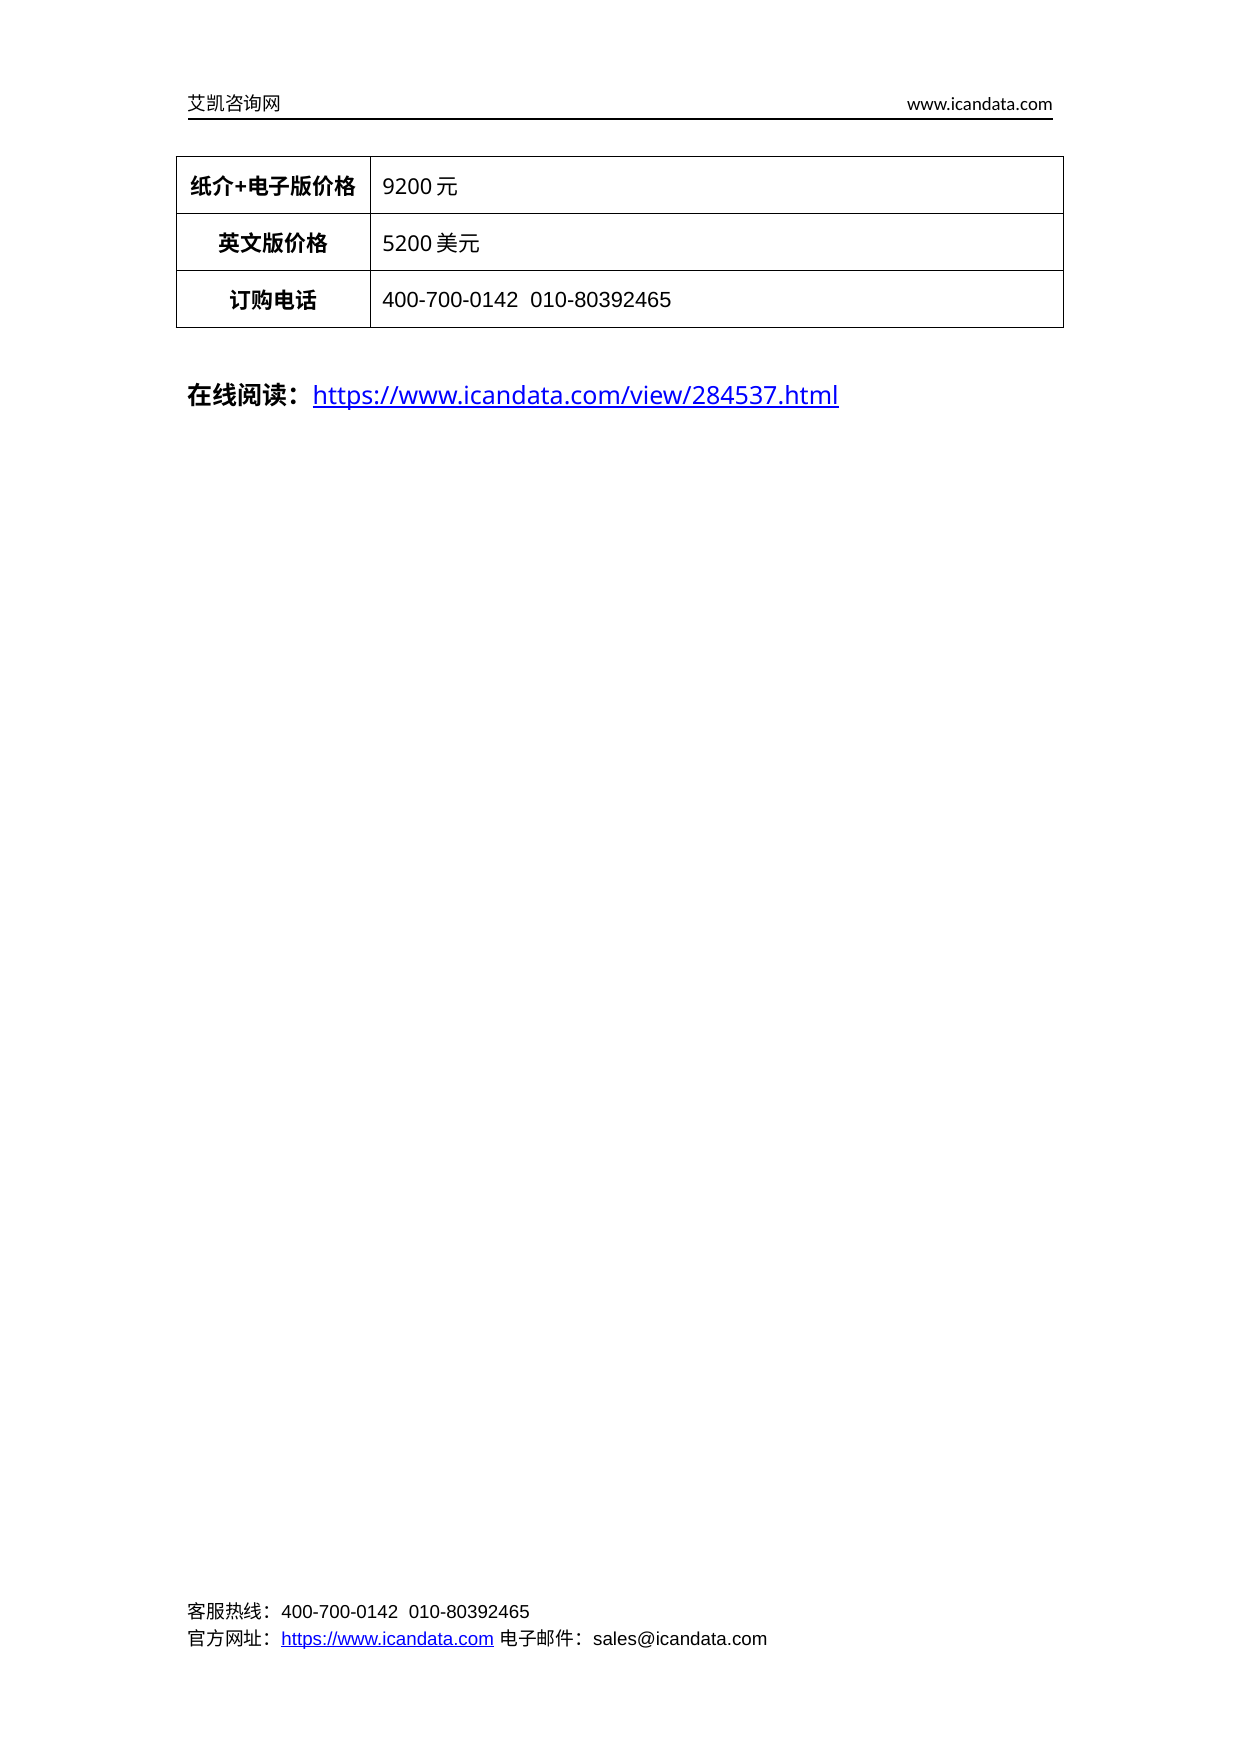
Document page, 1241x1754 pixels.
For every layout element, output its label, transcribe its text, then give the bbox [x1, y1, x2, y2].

text 在线阅读：https://www.icandata.com/view/284537.html [187, 361, 1053, 426]
table_cell 400-700-0142 010-80392465 [371, 271, 1063, 327]
table_cell 英文版价格 [177, 214, 370, 270]
table_cell 9200元 [371, 157, 1063, 213]
table_cell 5200美元 [371, 214, 1063, 270]
table_cell 订购电话 [177, 271, 370, 327]
table_cell 纸介+电子版价格 [177, 157, 370, 213]
